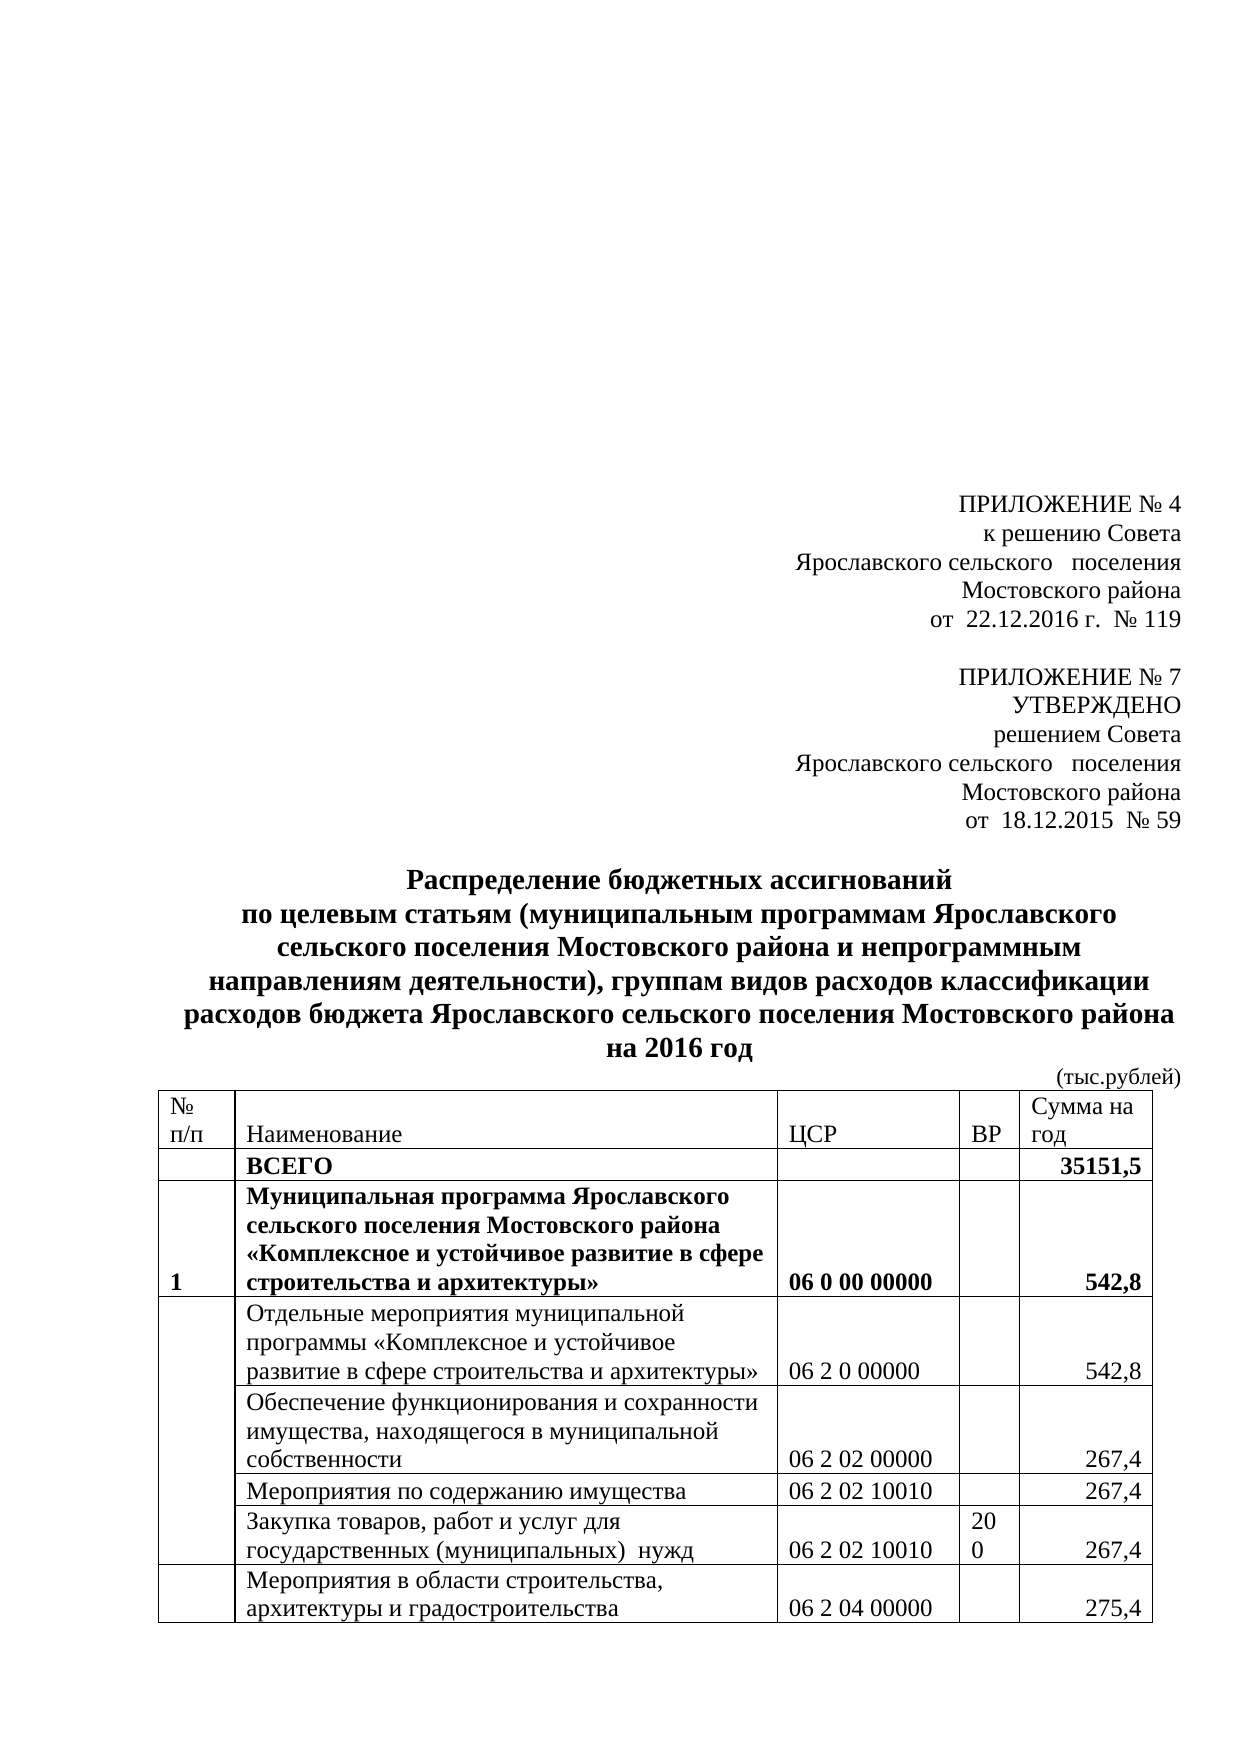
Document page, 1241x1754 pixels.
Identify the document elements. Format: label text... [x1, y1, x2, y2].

text УТВЕРЖДЕНО [177, 690, 1181, 719]
table_cell Муниципальная программа Ярославского сельского поселения Мостовского района «Комплексное и устойчивое развитие в сфере строительства и архитектуры» [236, 1181, 777, 1296]
table_cell Обеспечение функционирования и сохранности имущества, находящегося в муниципальной собственности [236, 1386, 777, 1473]
table_cell 267,4 [1020, 1386, 1152, 1473]
table_cell 35151,5 [1020, 1149, 1152, 1180]
text по целевым статьям (муниципальным программам Ярославского сельского поселения Мостовского района и непрограммным направлениям деятельности), группам видов расходов классификации расходов бюджета Ярославского сельского поселения Мостовского района на 2016 год [177, 896, 1181, 1063]
text к решению Совета [177, 518, 1181, 547]
table_cell 06 0 00 00000 [778, 1181, 959, 1296]
text Мостовского района [177, 575, 1181, 604]
table_cell 275,4 [1020, 1565, 1152, 1622]
table_cell [159, 1565, 234, 1622]
table_cell Отдельные мероприятия муниципальной программы «Комплексное и устойчивое развитие в сфере строительства и архитектуры» [236, 1297, 777, 1384]
table_cell [960, 1297, 1019, 1384]
table_header № п/п [159, 1091, 234, 1148]
table_header Сумма на год [1020, 1091, 1152, 1148]
table_cell Мероприятия в области строительства, архитектуры и градостроительства [236, 1565, 777, 1622]
table_header Наименование [236, 1091, 777, 1148]
table_cell 06 2 02 10010 [778, 1474, 959, 1505]
table_cell 267,4 [1020, 1506, 1152, 1564]
table_cell 542,8 [1020, 1181, 1152, 1296]
table_header ВР [960, 1091, 1019, 1148]
text от 22.12.2016 г. № 119 [177, 604, 1181, 633]
table_cell [960, 1474, 1019, 1505]
text ПРИЛОЖЕНИЕ № 4 [177, 489, 1181, 518]
text Мостовского района [177, 777, 1181, 805]
table_cell 06 2 0 00000 [778, 1297, 959, 1384]
text Ярославского сельского поселения [177, 547, 1181, 575]
table_cell 542,8 [1020, 1297, 1152, 1384]
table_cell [236, 1506, 777, 1564]
text (тыс.рублей) [177, 1063, 1181, 1090]
text решением Совета [177, 719, 1181, 748]
table_cell Мероприятия по содержанию имущества [236, 1474, 777, 1505]
table_cell 06 2 04 00000 [778, 1565, 959, 1622]
table_cell 267,4 [1020, 1474, 1152, 1505]
table_cell 200 [960, 1506, 1019, 1564]
table_cell [960, 1149, 1019, 1180]
table_cell 1 [159, 1181, 234, 1296]
text Ярославского сельского поселения [177, 748, 1181, 777]
text ПРИЛОЖЕНИЕ № 7 [177, 662, 1181, 690]
table_cell 06 2 02 10010 [778, 1506, 959, 1564]
table_cell [960, 1181, 1019, 1296]
table_header ЦСР [778, 1091, 959, 1148]
table_cell 06 2 02 00000 [778, 1386, 959, 1473]
table_cell [159, 1297, 234, 1564]
table_cell [778, 1149, 959, 1180]
text от 18.12.2015 № 59 [177, 805, 1181, 834]
table_cell [960, 1386, 1019, 1473]
table_cell [159, 1149, 234, 1180]
text Распределение бюджетных ассигнований [177, 862, 1181, 896]
table_cell [960, 1565, 1019, 1622]
table_cell ВСЕГО [236, 1149, 777, 1180]
